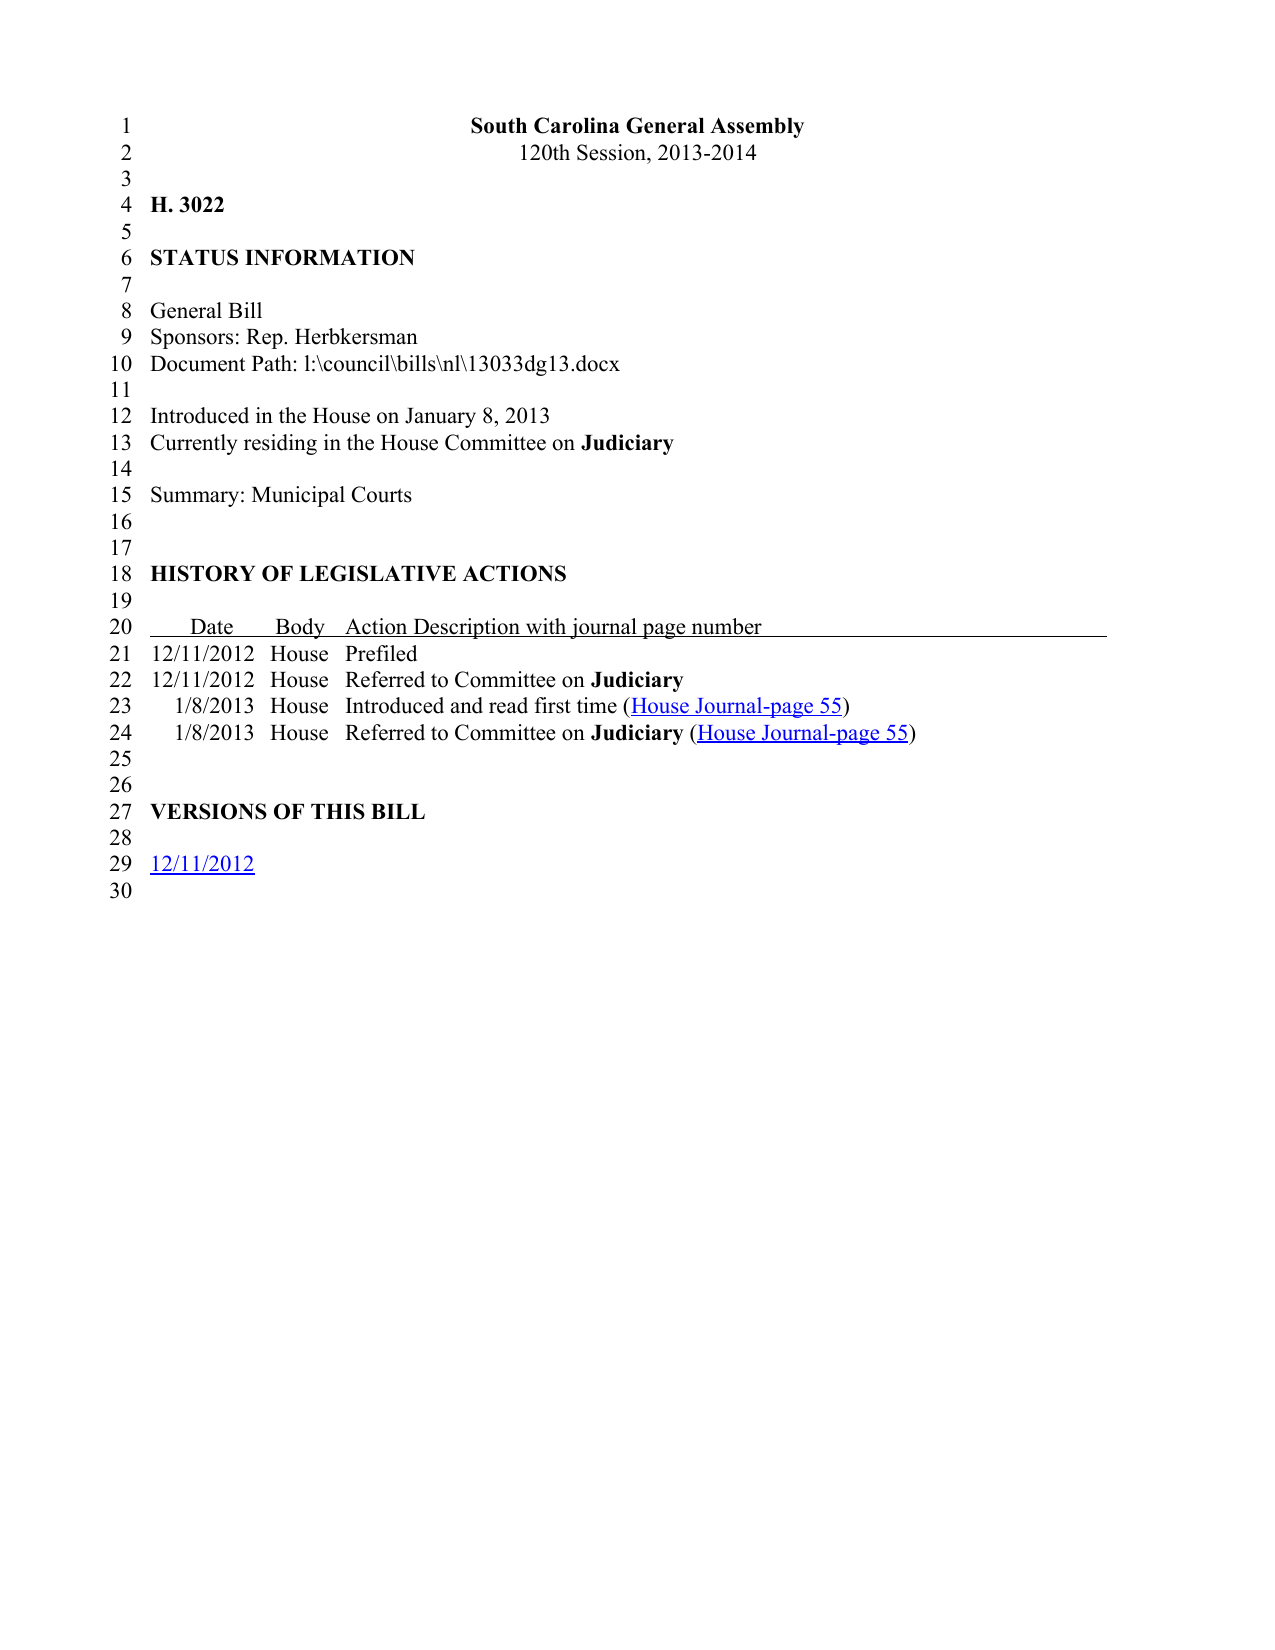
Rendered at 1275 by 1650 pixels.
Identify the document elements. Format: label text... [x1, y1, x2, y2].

text Introduced in the House on January 8, 2013 [150, 402, 1125, 429]
text 12/11/2012 House Prefiled [150, 639, 1125, 666]
text South Carolina General Assembly [150, 112, 1125, 139]
text STATUS INFORMATION [150, 244, 1125, 271]
text H. 3022 [150, 192, 1125, 218]
text HISTORY OF LEGISLATIVE ACTIONS [150, 561, 1125, 587]
text VERSIONS OF THIS BILL [150, 798, 1125, 824]
text Document Path: l:\council\bills\nl\13033dg13.docx [150, 350, 1125, 376]
text 120th Session, 2013-2014 [150, 139, 1125, 165]
text 12/11/2012 House Referred to Committee on Judiciary [150, 666, 1125, 692]
text Summary: Municipal Courts [150, 481, 1125, 508]
text 12/11/2012 [150, 850, 1125, 877]
text General Bill [150, 297, 1125, 323]
text Sponsors: Rep. Herbkersman [150, 323, 1125, 350]
text Currently residing in the House Committee on Judiciary [150, 429, 1125, 455]
text 1/8/2013 House Referred to Committee on Judiciary (House Journal-page 55) [150, 719, 1125, 745]
text Date Body Action Description with journal page number [150, 613, 1125, 639]
text 1/8/2013 House Introduced and read first time (House Journal-page 55) [150, 692, 1125, 719]
